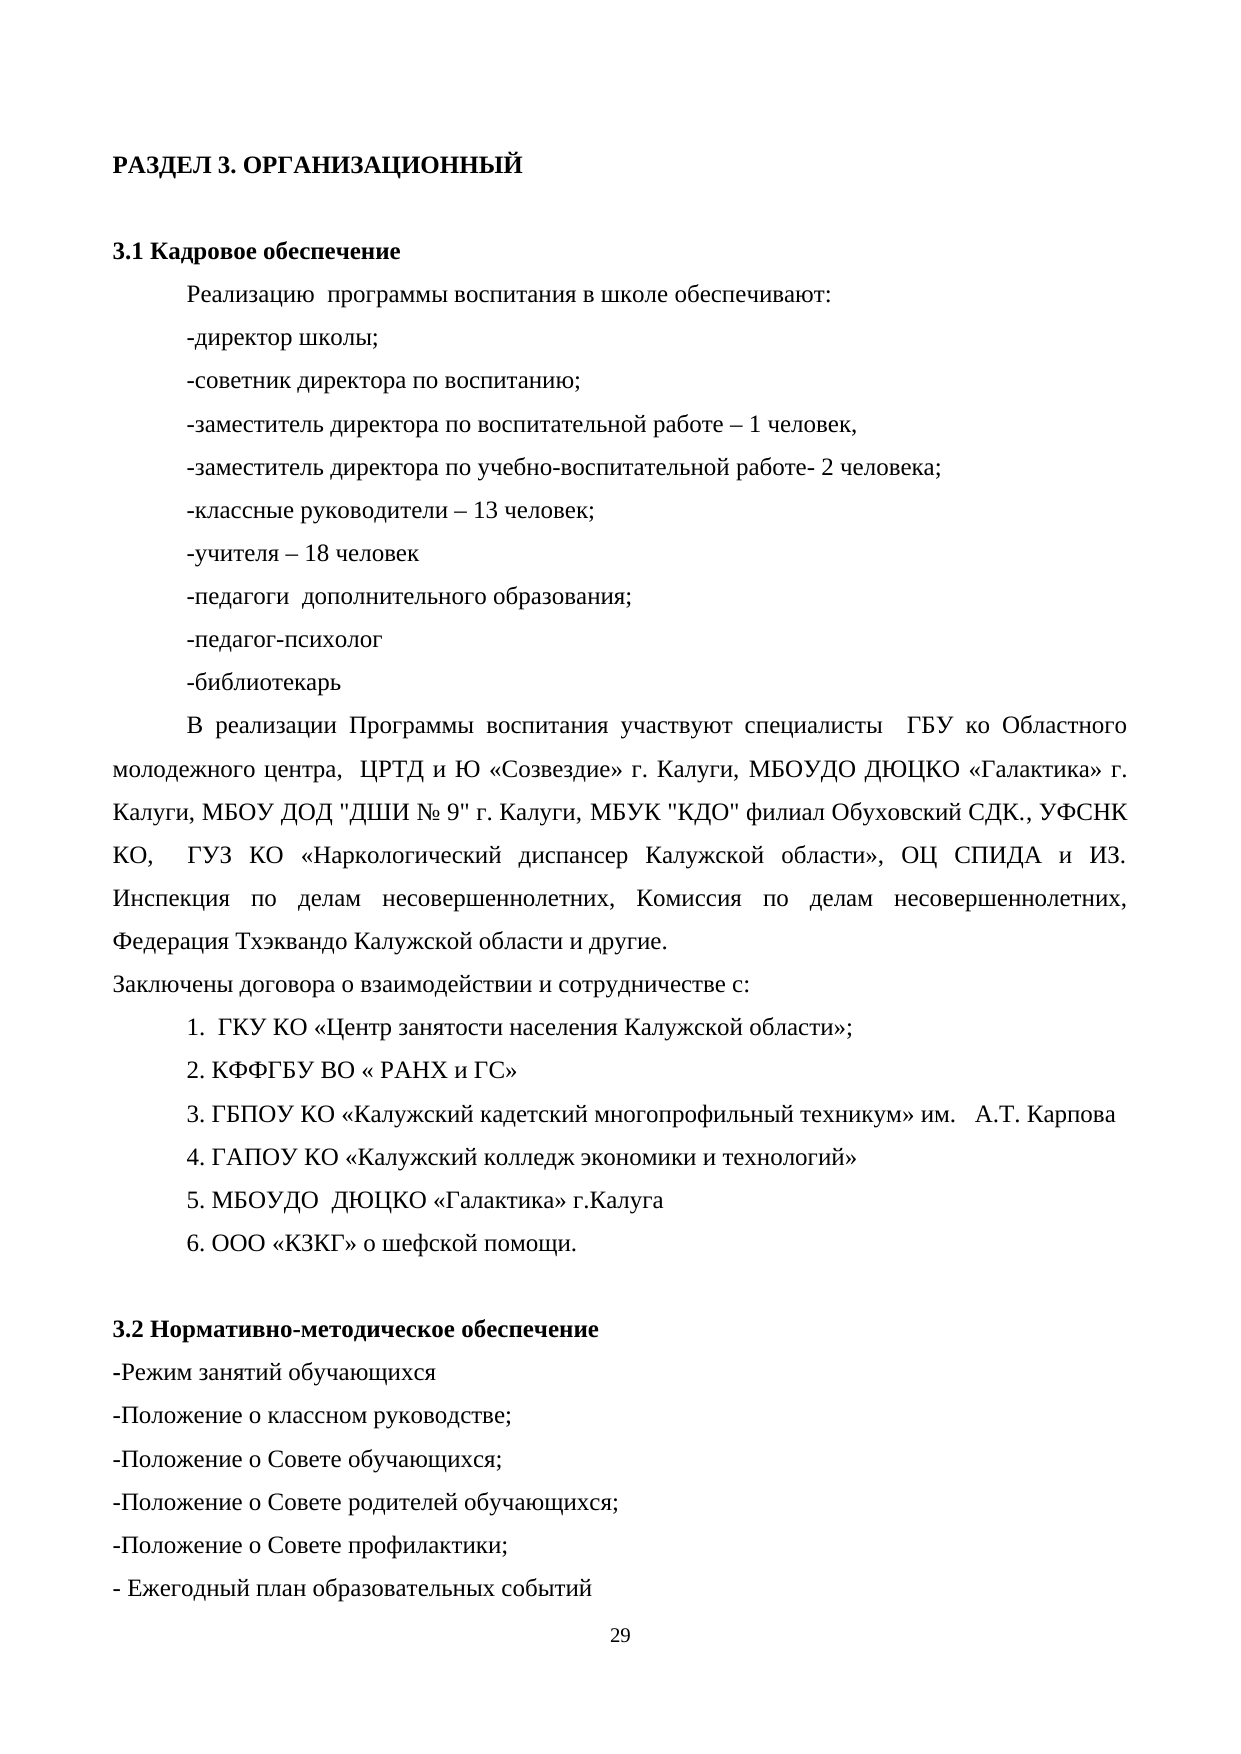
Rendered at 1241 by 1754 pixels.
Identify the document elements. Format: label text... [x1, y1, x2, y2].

text -Положение о Совете профилактики; [112, 1530, 1128, 1559]
text -Режим занятий обучающихся [112, 1357, 1128, 1386]
text -Положение о классном руководстве; [112, 1401, 1128, 1429]
text В реализации Программы воспитания участвуют специалисты ГБУ ко Областного молодежного центра, ЦРТД и Ю «Созвездие» г. Калуги, МБОУДО ДЮЦКО «Галактика» г. Калуги, МБОУ ДОД "ДШИ № 9" г. Калуги, МБУК "КДО" филиал Обуховский СДК., УФСНК КО, ГУЗ КО «Наркологический диспансер Калужской области», ОЦ СПИДА и ИЗ. Инспекция по делам несовершеннолетних, Комиссия по делам несовершеннолетних, Федерация Тхэквандо Калужской области и другие. [112, 711, 1128, 955]
text -директор школы; [112, 322, 1128, 351]
text -учителя – 18 человек [112, 538, 1128, 567]
text 6. ООО «КЗКГ» о шефской помощи. [112, 1228, 1128, 1257]
text Заключены договора о взаимодействии и сотрудничестве с: [112, 969, 1128, 998]
text - Ежегодный план образовательных событий [112, 1573, 1128, 1602]
text -педагоги дополнительного образования; [112, 581, 1128, 610]
text -Положение о Совете родителей обучающихся; [112, 1487, 1128, 1516]
text -заместитель директора по воспитательной работе – 1 человек, [112, 409, 1128, 437]
text Реализацию программы воспитания в школе обеспечивают: [112, 279, 1128, 308]
text -библиотекарь [112, 667, 1128, 696]
text -советник директора по воспитанию; [112, 366, 1128, 394]
text 1. ГКУ КО «Центр занятости населения Калужской области»; [112, 1012, 1128, 1041]
text -Положение о Совете обучающихся; [112, 1444, 1128, 1472]
text 3. ГБПОУ КО «Калужский кадетский многопрофильный техникум» им. А.Т. Карпова [112, 1099, 1128, 1127]
text 2. КФФГБУ ВО « РАНХ и ГС» [112, 1056, 1128, 1084]
text 4. ГАПОУ КО «Калужский колледж экономики и технологий» [112, 1142, 1128, 1171]
text -заместитель директора по учебно-воспитательной работе- 2 человека; [112, 452, 1128, 481]
text 3.1 Кадровое обеспечение [112, 236, 1128, 265]
text -педагог-психолог [112, 624, 1128, 653]
text 3.2 Нормативно-методическое обеспечение [112, 1314, 1128, 1343]
text РАЗДЕЛ 3. ОРГАНИЗАЦИОННЫЙ [112, 150, 1128, 179]
text -классные руководители – 13 человек; [112, 495, 1128, 524]
text 5. МБОУДО ДЮЦКО «Галактика» г.Калуга [112, 1185, 1128, 1214]
